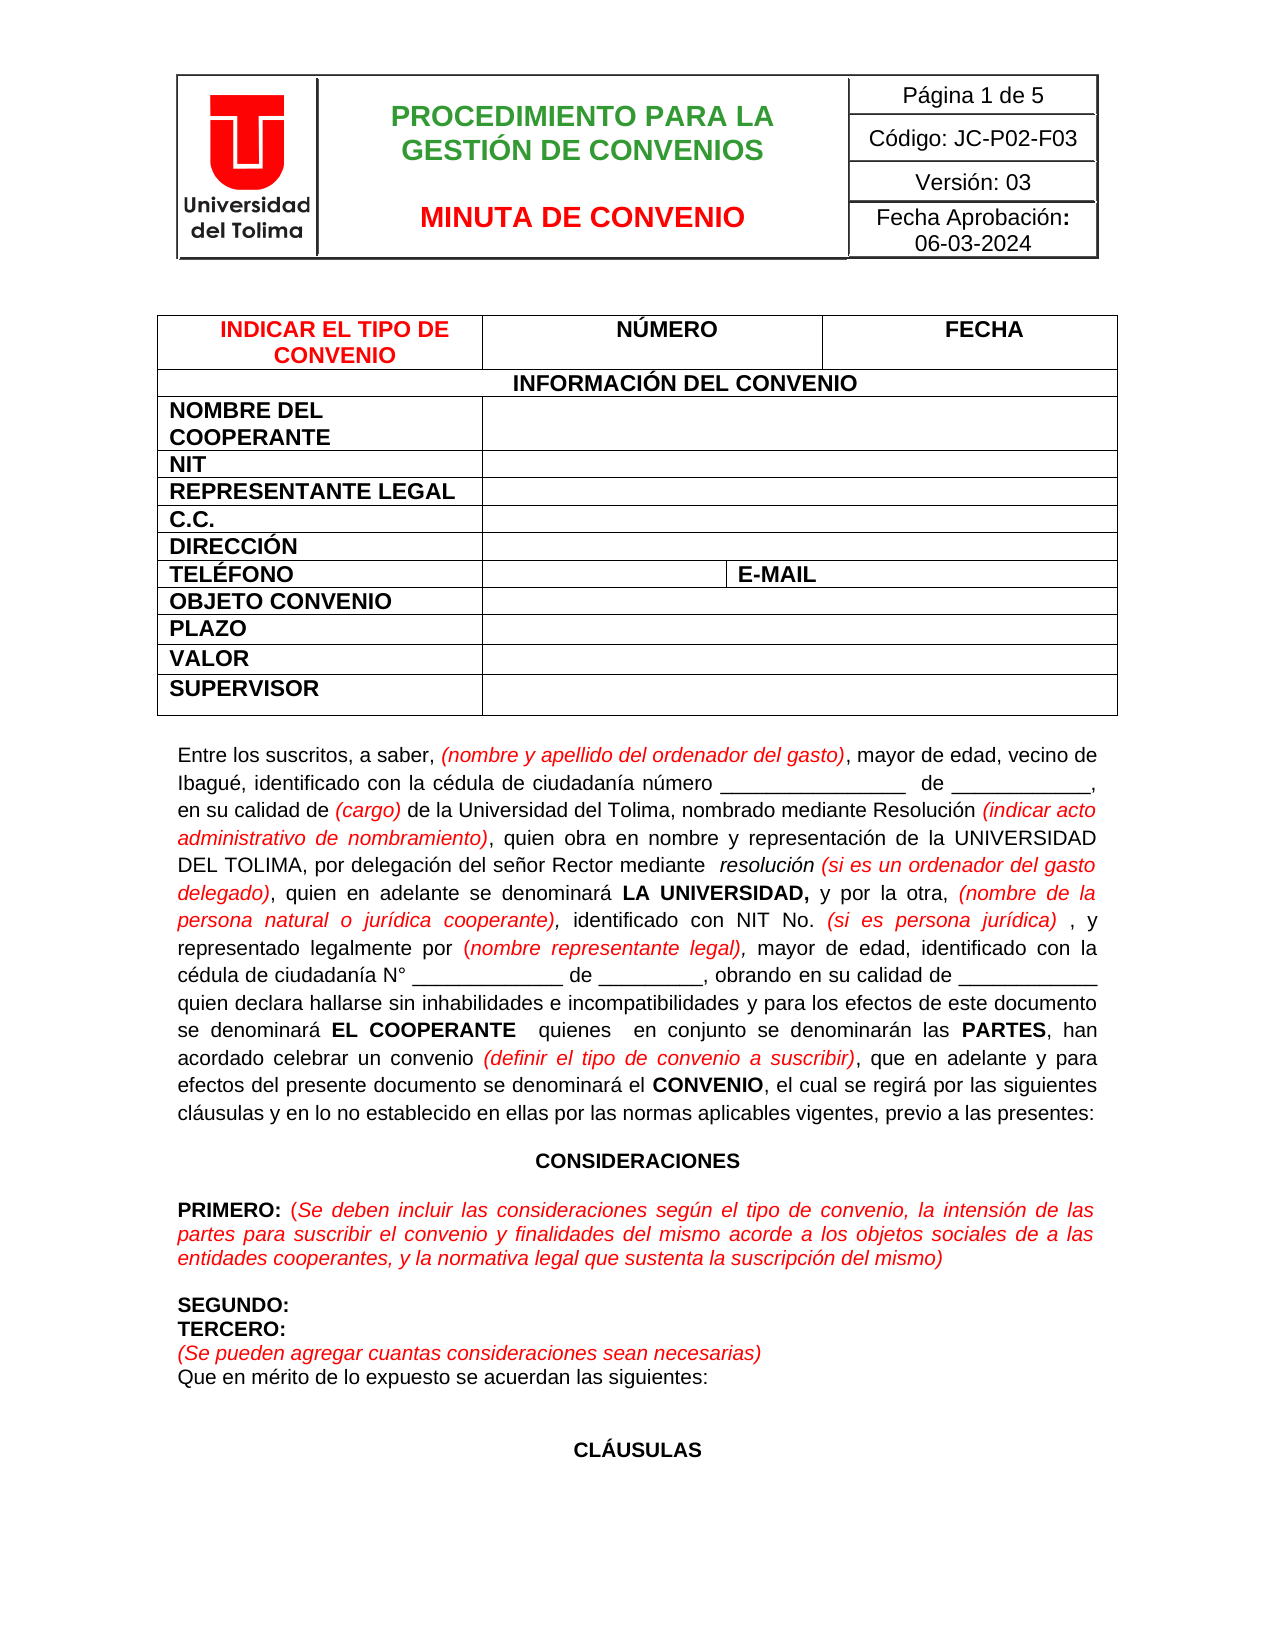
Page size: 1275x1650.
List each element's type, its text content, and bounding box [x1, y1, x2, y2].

table_header INDICAR EL TIPO DE CONVENIO [158, 316, 482, 369]
table_cell [483, 561, 726, 587]
table_cell REPRESENTANTE LEGAL [158, 478, 482, 505]
text SEGUNDO: [177, 1293, 1098, 1317]
text TERCERO: [177, 1317, 1098, 1341]
table_cell NIT [158, 451, 482, 477]
table_cell [483, 533, 1117, 559]
table_header NÚMERO [483, 316, 822, 369]
table_cell [483, 506, 1117, 532]
table_cell OBJETO CONVENIO [158, 588, 482, 614]
table_cell [483, 451, 1117, 477]
text CONSIDERACIONES [177, 1149, 1098, 1173]
text CLÁUSULAS [177, 1437, 1098, 1461]
table_cell INFORMACIÓN DEL CONVENIO [158, 370, 1117, 396]
table_cell VALOR [158, 645, 482, 674]
text Que en mérito de lo expuesto se acuerdan las siguientes: [177, 1365, 1098, 1389]
table_cell DIRECCIÓN [158, 533, 482, 559]
table_cell [483, 588, 1117, 614]
table_cell PLAZO [158, 615, 482, 644]
picture [184, 95, 310, 238]
table_header FECHA [823, 316, 1117, 369]
text PRIMERO: (Se deben incluir las consideraciones según el tipo de convenio, la intensión de las partes para suscribir el convenio y finalidades del mismo acorde a los objetos sociales de a las entidades cooperantes, y la normativa legal que sustenta la suscripción del mismo) [177, 1197, 1098, 1269]
table_cell SUPERVISOR [158, 675, 482, 715]
table_cell [483, 478, 1117, 505]
table_cell [483, 645, 1117, 674]
table_cell [483, 675, 1117, 715]
table_cell [483, 397, 1117, 450]
table_cell NOMBRE DEL COOPERANTE [158, 397, 482, 450]
table_cell E-MAIL [727, 561, 1117, 587]
table_cell [483, 615, 1117, 644]
table_cell TELÉFONO [158, 561, 482, 587]
text (Se pueden agregar cuantas consideraciones sean necesarias) [177, 1341, 1098, 1365]
table_cell C.C. [158, 506, 482, 532]
text Entre los suscritos, a saber, (nombre y apellido del ordenador del gasto), mayor de edad, vecino de Ibagué, identificado con la cédula de ciudadanía número ________________ de ____________, en su calidad de (cargo) de la Universidad del Tolima, nombrado mediante Resolución (indicar acto administrativo de nombramiento), quien obra en nombre y representación de la UNIVERSIDAD DEL TOLIMA, por delegación del señor Rector mediante resolución (si es un ordenador del gasto delegado), quien en adelante se denominará LA UNIVERSIDAD, y por la otra, (nombre de la persona natural o jurídica cooperante), identificado con NIT No. (si es persona jurídica) , y representado legalmente por (nombre representante legal), mayor de edad, identificado con la cédula de ciudadanía N° _____________ de _________, obrando en su calidad de ____________ quien declara hallarse sin inhabilidades e incompatibilidades y para los efectos de este documento se denominará EL COOPERANTE quienes en conjunto se denominarán las PARTES, han acordado celebrar un convenio (definir el tipo de convenio a suscribir), que en adelante y para efectos del presente documento se denominará el CONVENIO, el cual se regirá por las siguientes cláusulas y en lo no establecido en ellas por las normas aplicables vigentes, previo a las presentes: [177, 743, 1098, 1125]
